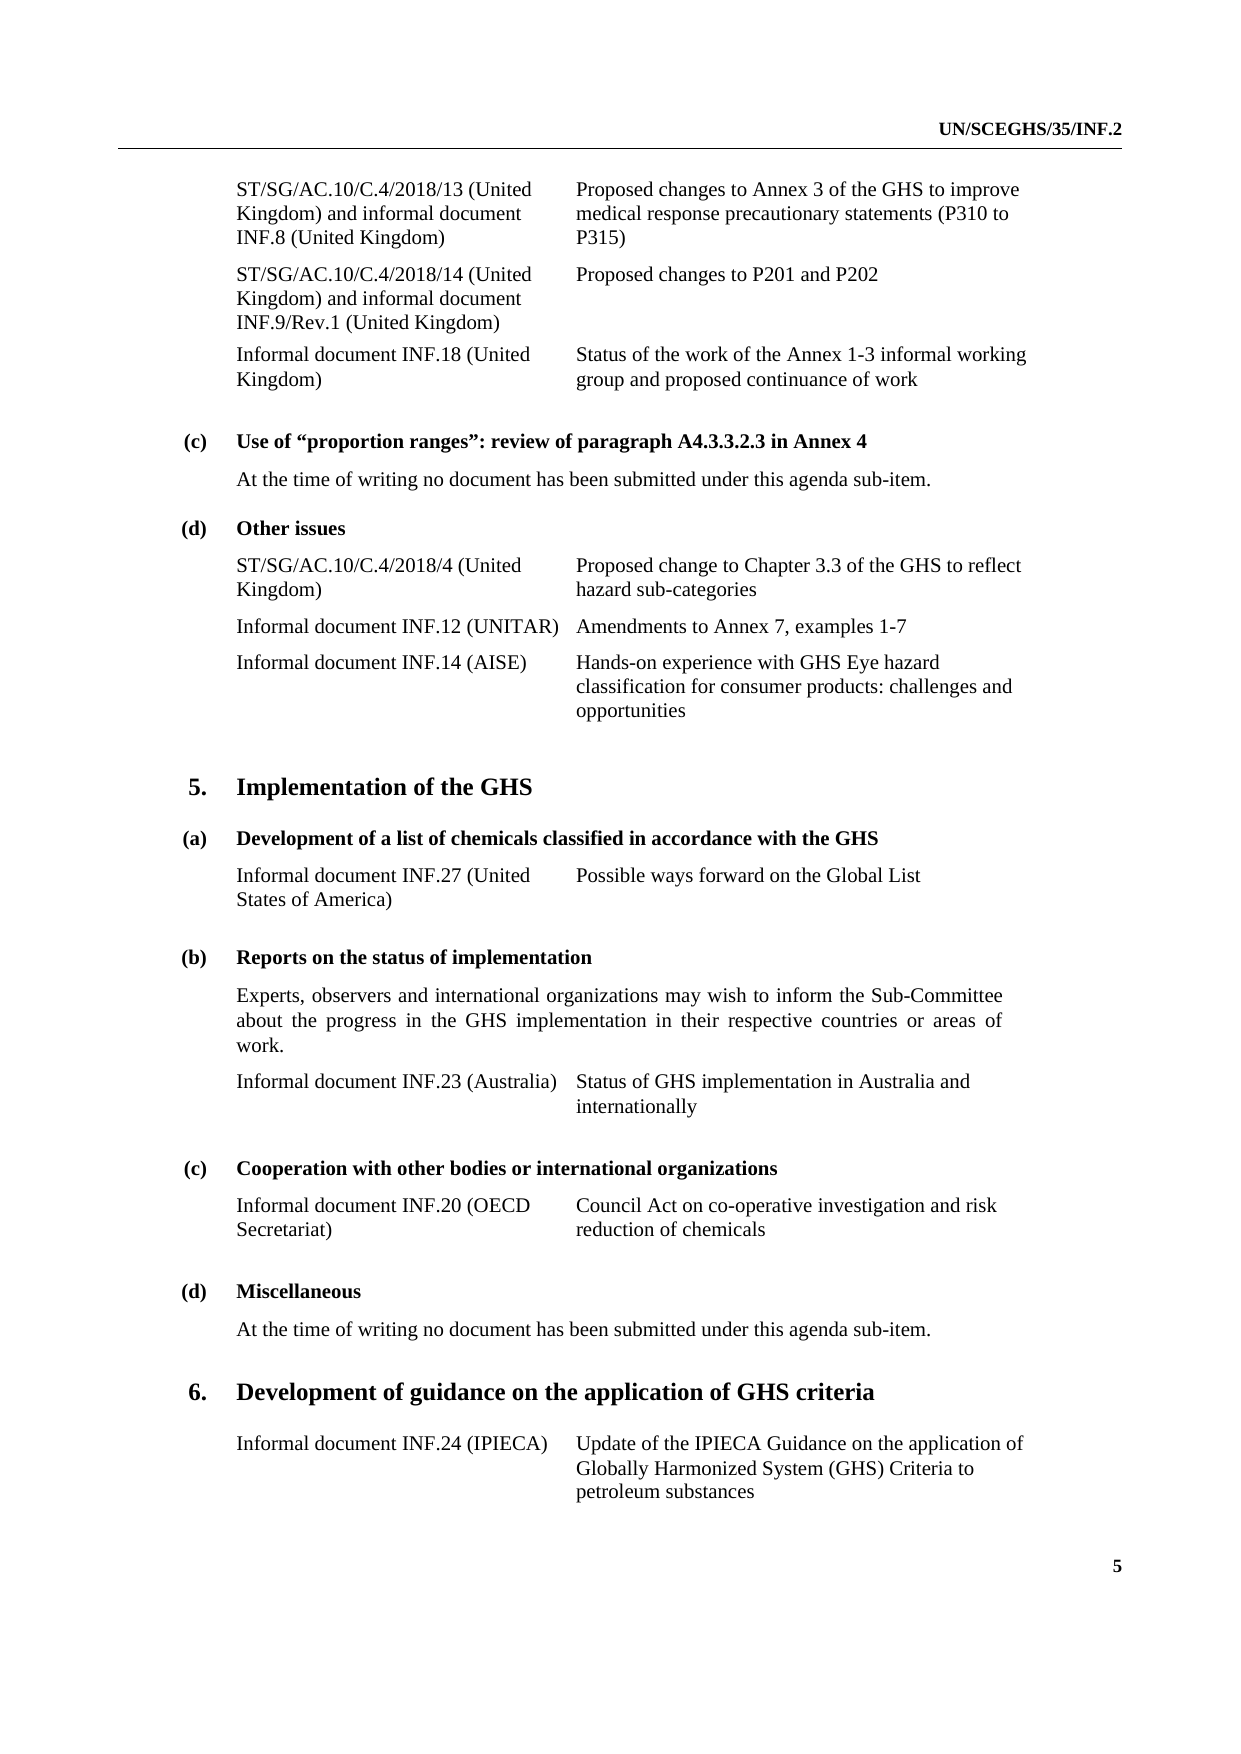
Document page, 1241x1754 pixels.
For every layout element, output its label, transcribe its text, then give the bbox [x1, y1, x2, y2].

table_header Informal document INF.23 (Australia) [236, 1070, 561, 1130]
text (d) Miscellaneous [118, 1278, 1004, 1303]
table_header Possible ways forward on the Global List [561, 863, 1029, 919]
table_header Informal document INF.20 (OECD Secretariat) [236, 1193, 561, 1253]
table_header Proposed change to Chapter 3.3 of the GHS to reflect hazard sub-categories [561, 553, 1029, 614]
table_cell Status of the work of the Annex 1-3 informal working group and proposed continuance of work [561, 343, 1029, 403]
table_cell Hands-on experience with GHS Eye hazard classification for consumer products: challenges and opportunities [561, 650, 1029, 735]
text At the time of writing no document has been submitted under this agenda sub-item. [236, 1316, 1004, 1341]
text (a) Development of a list of chemicals classified in accordance with the GHS [118, 826, 1004, 851]
table_cell ST/SG/AC.10/C.4/2018/14 (United Kingdom) and informal document INF.9/Rev.1 (United Kingdom) [236, 262, 561, 342]
text At the time of writing no document has been submitted under this agenda sub-item. [236, 466, 1004, 491]
text 5. Implementation of the GHS [118, 772, 1004, 801]
table_header Informal document INF.24 (IPIECA) [236, 1431, 561, 1516]
text (d) Other issues [118, 516, 1004, 541]
table_cell Proposed changes to P201 and P202 [561, 262, 1029, 342]
table_cell ST/SG/AC.10/C.4/2018/13 (United Kingdom) and informal document INF.8 (United Kingdom) [236, 177, 561, 262]
table_cell Informal document INF.14 (AISE) [236, 650, 561, 735]
table_header Informal document INF.27 (United States of America) [236, 863, 561, 919]
table_cell Informal document INF.18 (United Kingdom) [236, 343, 561, 403]
text (c) Use of “proportion ranges”: review of paragraph A4.3.3.2.3 in Annex 4 [118, 428, 1004, 453]
table_cell Proposed changes to Annex 3 of the GHS to improve medical response precautionary statements (P310 to P315) [561, 177, 1029, 262]
table_header Status of GHS implementation in Australia and internationally [561, 1070, 1029, 1130]
text (c) Cooperation with other bodies or international organizations [118, 1155, 1004, 1180]
table_cell Informal document INF.12 (UNITAR) [236, 614, 561, 650]
table_header Council Act on co-operative investigation and risk reduction of chemicals [561, 1193, 1029, 1253]
table_header Update of the IPIECA Guidance on the application of Globally Harmonized System (GHS) Criteria to petroleum substances [561, 1431, 1029, 1516]
table_header ST/SG/AC.10/C.4/2018/4 (United Kingdom) [236, 553, 561, 614]
text Experts, observers and international organizations may wish to inform the Sub-Committee about the progress in the GHS implementation in their respective countries or areas of work. [236, 982, 1004, 1057]
table_cell Amendments to Annex 7, examples 1-7 [561, 614, 1029, 650]
text (b) Reports on the status of implementation [118, 944, 1004, 969]
text 6. Development of guidance on the application of GHS criteria [118, 1378, 1004, 1406]
